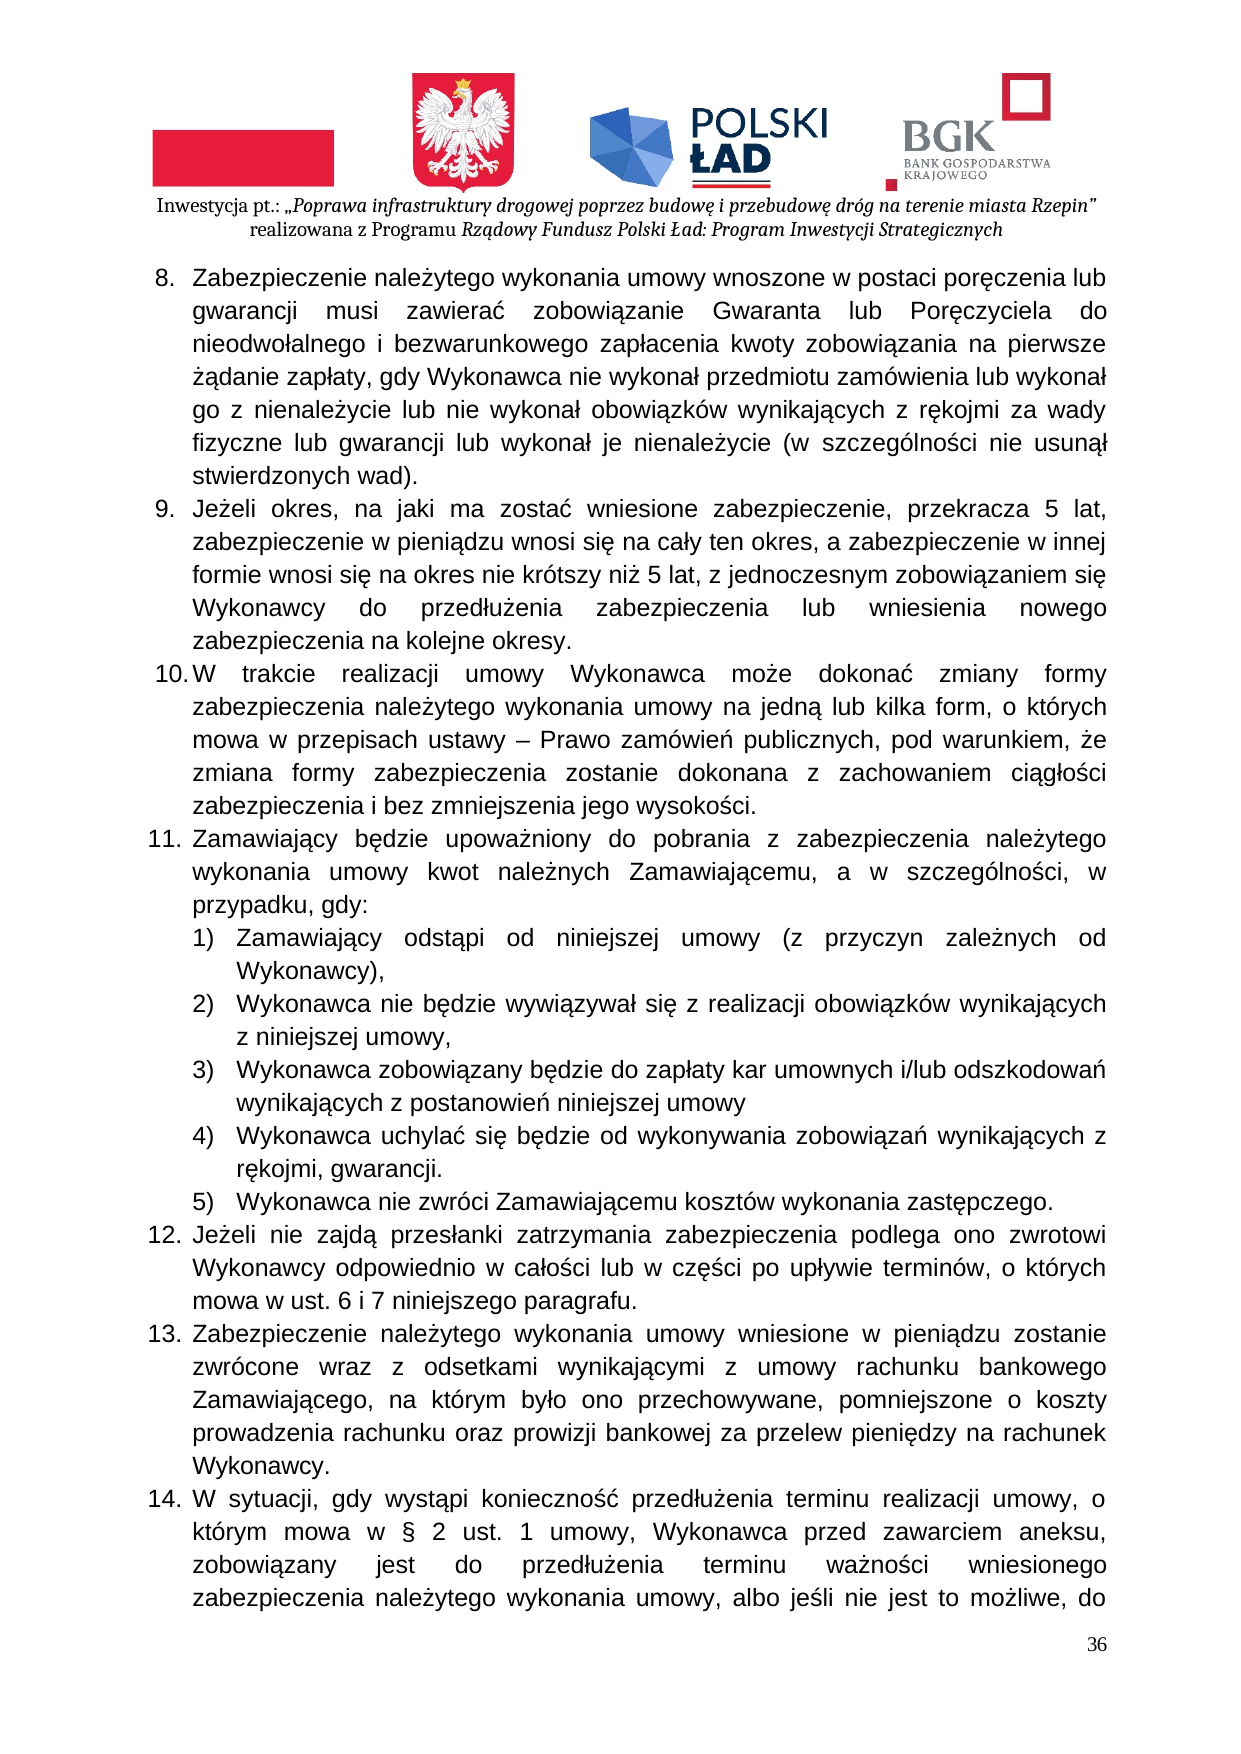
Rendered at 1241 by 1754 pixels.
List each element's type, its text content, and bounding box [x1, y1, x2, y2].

list Zamawiający będzie upoważniony do pobrania z zabezpieczenia należytego wykonania umowy kwot należnych Zamawiającemu, a w szczególności, w przypadku, gdy: [147, 824, 1108, 919]
picture [152, 73, 1098, 193]
list Zabezpieczenie należytego wykonania umowy wnoszone w postaci poręczenia lub gwarancji musi zawierać zobowiązanie Gwaranta lub Poręczyciela do nieodwołalnego i bezwarunkowego zapłacenia kwoty zobowiązania na pierwsze żądanie zapłaty, gdy Wykonawca nie wykonał przedmiotu zamówienia lub wykonał go z nienależycie lub nie wykonał obowiązków wynikających z rękojmi za wady fizyczne lub gwarancji lub wykonał je nienależycie (w szczególności nie usunął stwierdzonych wad). [154, 263, 1108, 489]
list Wykonawca nie zwróci Zamawiającemu kosztów wykonania zastępczego. [192, 1187, 1108, 1216]
list Jeżeli nie zajdą przesłanki zatrzymania zabezpieczenia podlega ono zwrotowi Wykonawcy odpowiednio w całości lub w części po upływie terminów, o których mowa w ust. 6 i 7 niniejszego paragrafu. [147, 1220, 1108, 1315]
list Jeżeli okres, na jaki ma zostać wniesione zabezpieczenie, przekracza 5 lat, zabezpieczenie w pieniądzu wnosi się na cały ten okres, a zabezpieczenie w innej formie wnosi się na okres nie krótszy niż 5 lat, z jednoczesnym zobowiązaniem się Wykonawcy do przedłużenia zabezpieczenia lub wniesienia nowego zabezpieczenia na kolejne okresy. [154, 494, 1108, 654]
list Zabezpieczenie należytego wykonania umowy wniesione w pieniądzu zostanie zwrócone wraz z odsetkami wynikającymi z umowy rachunku bankowego Zamawiającego, na którym było ono przechowywane, pomniejszone o koszty prowadzenia rachunku oraz prowizji bankowej za przelew pieniędzy na rachunek Wykonawcy. [147, 1319, 1108, 1480]
list Wykonawca uchylać się będzie od wykonywania zobowiązań wynikających z rękojmi, gwarancji. [192, 1121, 1108, 1183]
list W trakcie realizacji umowy Wykonawca może dokonać zmiany formy zabezpieczenia należytego wykonania umowy na jedną lub kilka form, o których mowa w przepisach ustawy – Prawo zamówień publicznych, pod warunkiem, że zmiana formy zabezpieczenia zostanie dokonana z zachowaniem ciągłości zabezpieczenia i bez zmniejszenia jego wysokości. [154, 659, 1108, 820]
list Wykonawca nie będzie wywiązywał się z realizacji obowiązków wynikających z niniejszej umowy, [192, 989, 1108, 1051]
list Zamawiający odstąpi od niniejszej umowy (z przyczyn zależnych od Wykonawcy), [192, 923, 1108, 985]
list Wykonawca zobowiązany będzie do zapłaty kar umownych i/lub odszkodowań wynikających z postanowień niniejszej umowy [192, 1055, 1108, 1117]
